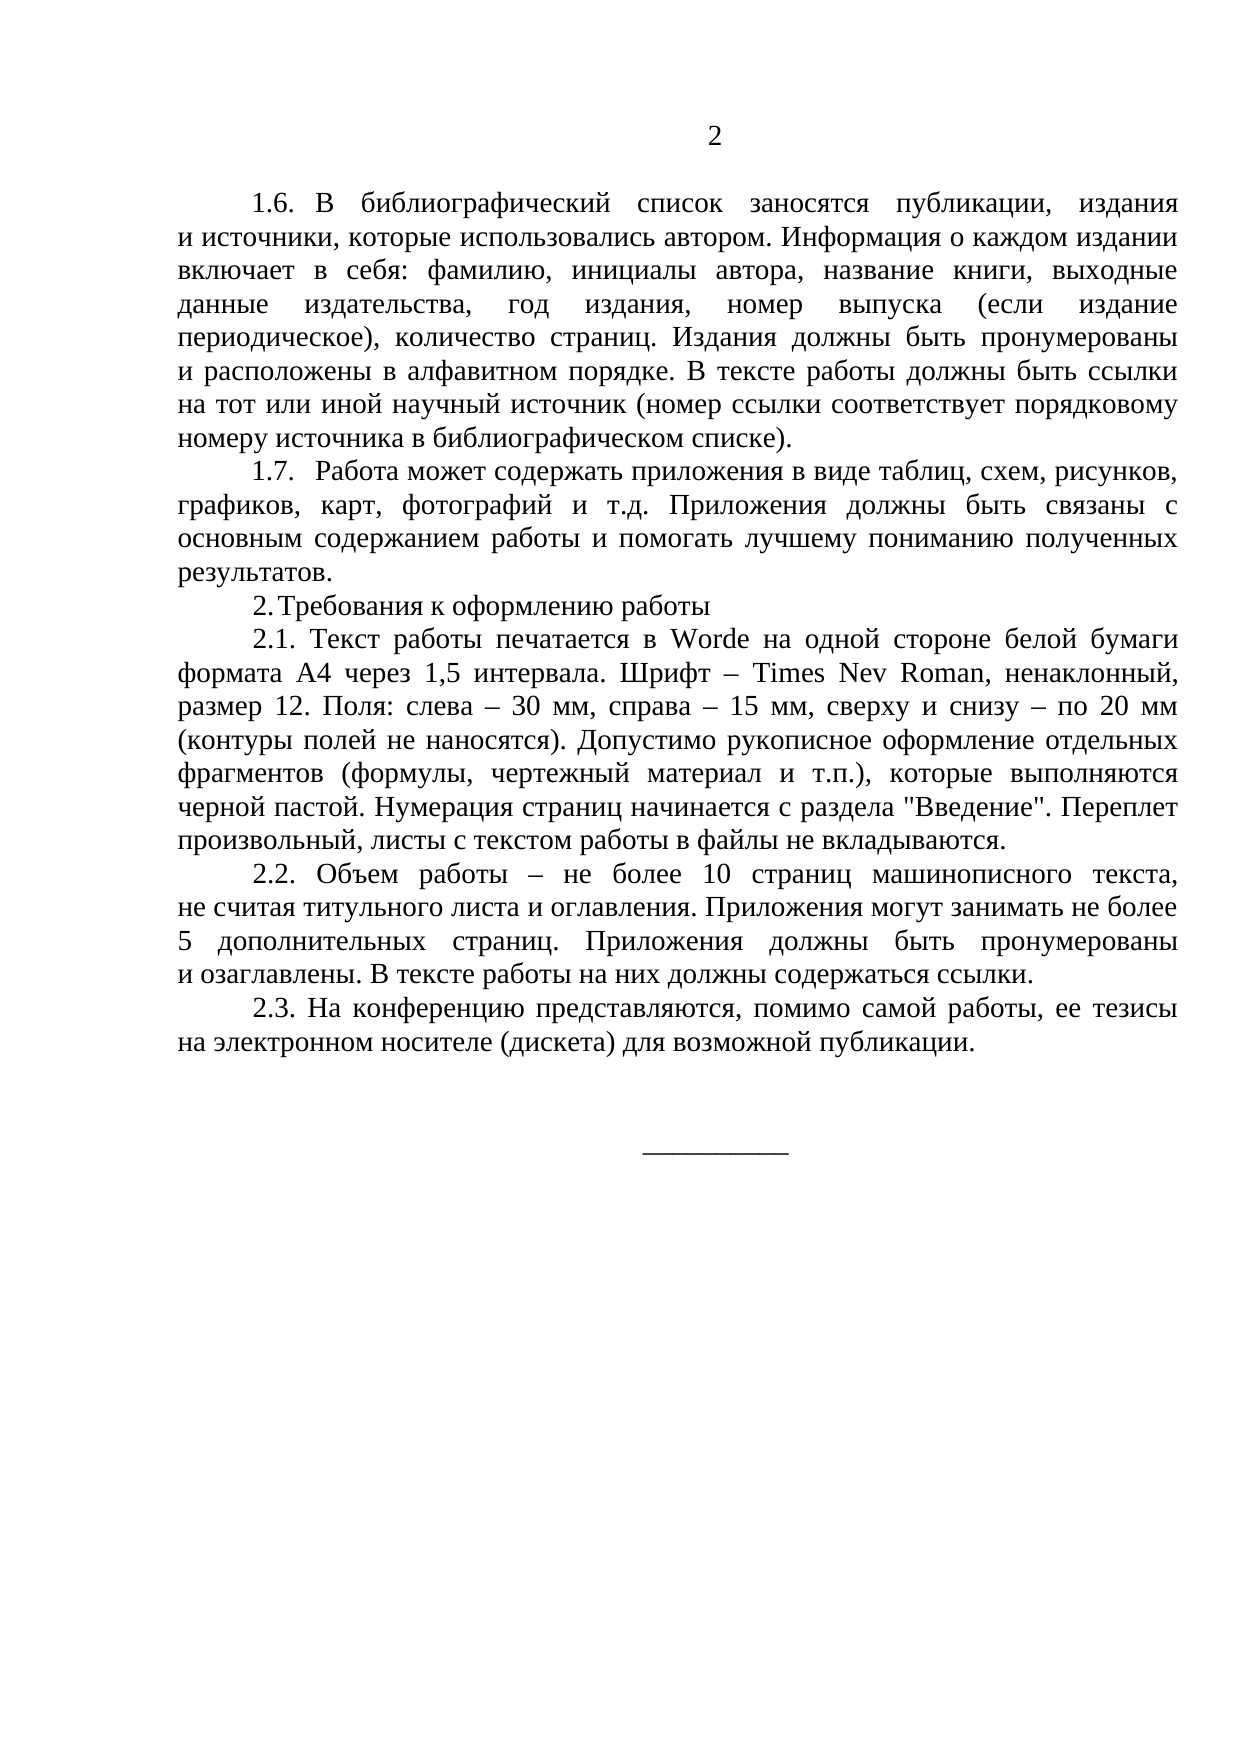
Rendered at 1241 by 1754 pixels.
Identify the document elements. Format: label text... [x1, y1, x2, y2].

text 2.2. Объем работы – не более 10 страниц машинописного текста, не считая титульного листа и оглавления. Приложения могут занимать не более 5 дополнительных страниц. Приложения должны быть пронумерованы и озаглавлены. В тексте работы на них должны содержаться ссылки. [177, 856, 1179, 990]
list Требования к оформлению работы [252, 588, 1179, 621]
text __________ [177, 1124, 1179, 1158]
text 2 [251, 118, 1179, 152]
text 2.3. На конференцию представляются, помимо самой работы, ее тезисы на электронном носителе (дискета) для возможной публикации. [177, 990, 1179, 1057]
list Работа может содержать приложения в виде таблиц, схем, рисунков, графиков, карт, фотографий и т.д. Приложения должны быть связаны с основным содержанием работы и помогать лучшему пониманию полученных результатов. [177, 453, 1179, 588]
list В библиографический список заносятся публикации, издания и источники, которые использовались автором. Информация о каждом издании включает в себя: фамилию, инициалы автора, название книги, выходные данные издательства, год издания, номер выпуска (если издание периодическое), количество страниц. Издания должны быть пронумерованы и расположены в алфавитном порядке. В тексте работы должны быть ссылки на тот или иной научный источник (номер ссылки соответствует порядковому номеру источника в библиографическом списке). [177, 185, 1179, 453]
text 2.1. Текст работы печатается в Worde на одной стороне белой бумаги формата А4 через 1,5 интервала. Шрифт – Times Nev Roman, ненаклонный, размер 12. Поля: слева – , справа – , сверху и снизу – по (контуры полей не наносятся). Допустимо рукописное оформление отдельных фрагментов (формулы, чертежный материал и т.п.), которые выполняются черной пастой. Нумерация страниц начинается с раздела "Введение". Переплет произвольный, листы с текстом работы в файлы не вкладываются. [177, 621, 1179, 856]
